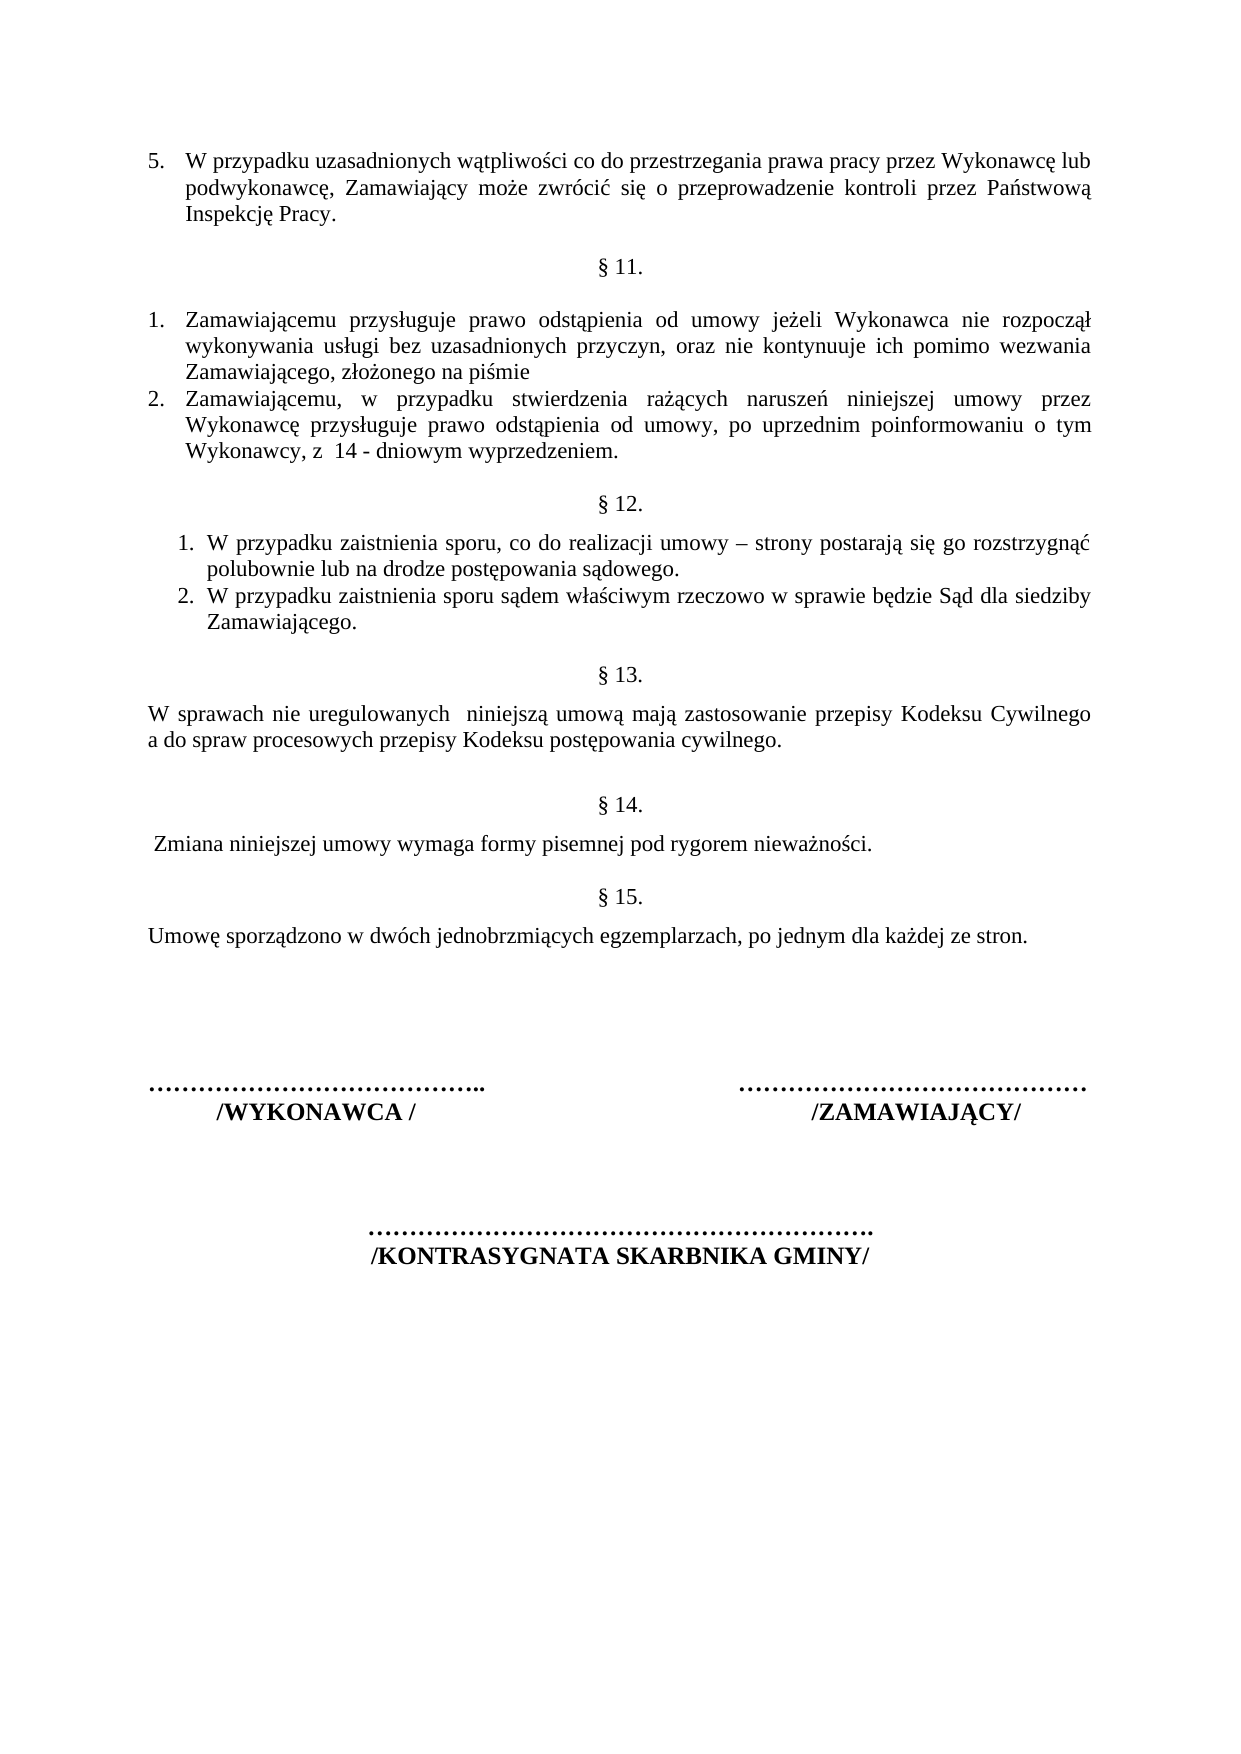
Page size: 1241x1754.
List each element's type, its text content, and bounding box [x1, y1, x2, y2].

text 5. W przypadku uzasadnionych wątpliwości co do przestrzegania prawa pracy przez Wykonawcę lub podwykonawcę, Zamawiający może zwrócić się o przeprowadzenie kontroli przez Państwową Inspekcję Pracy. [148, 148, 1093, 227]
text § 12. [148, 490, 1093, 517]
text Umowę sporządzono w dwóch jednobrzmiących egzemplarzach, po jednym dla każdej ze stron. [148, 922, 1093, 948]
text Zmiana niniejszej umowy wymaga formy pisemnej pod rygorem nieważności. [148, 830, 1093, 856]
text § 11. [148, 253, 1093, 279]
text /WYKONAWCA / /ZAMAWIAJĄCY/ [148, 1097, 1093, 1126]
text 2. Zamawiającemu, w przypadku stwierdzenia rażących naruszeń niniejszej umowy przez Wykonawcę przysługuje prawo odstąpienia od umowy, po uprzednim poinformowaniu o tym Wykonawcy, z 14 - dniowym wyprzedzeniem. [148, 385, 1093, 464]
list W przypadku zaistnienia sporu, co do realizacji umowy – strony postarają się go rozstrzygnąć polubownie lub na drodze postępowania sądowego. [177, 529, 1093, 582]
text § 15. [148, 883, 1093, 909]
text § 13. [148, 661, 1093, 687]
text W sprawach nie uregulowanych niniejszą umową mają zastosowanie przepisy Kodeksu Cywilnego a do spraw procesowych przepisy Kodeksu postępowania cywilnego. [148, 700, 1093, 752]
text ………………………………….. …………………………………… [148, 1068, 1093, 1097]
text 1. Zamawiającemu przysługuje prawo odstąpienia od umowy jeżeli Wykonawca nie rozpoczął wykonywania usługi bez uzasadnionych przyczyn, oraz nie kontynuuje ich pomimo wezwania Zamawiającego, złożonego na piśmie [148, 306, 1093, 385]
text ……………………………………………………. [148, 1212, 1093, 1241]
list W przypadku zaistnienia sporu sądem właściwym rzeczowo w sprawie będzie Sąd dla siedziby Zamawiającego. [177, 582, 1093, 634]
text /KONTRASYGNATA SKARBNIKA GMINY/ [148, 1241, 1093, 1269]
text § 14. [148, 791, 1093, 818]
